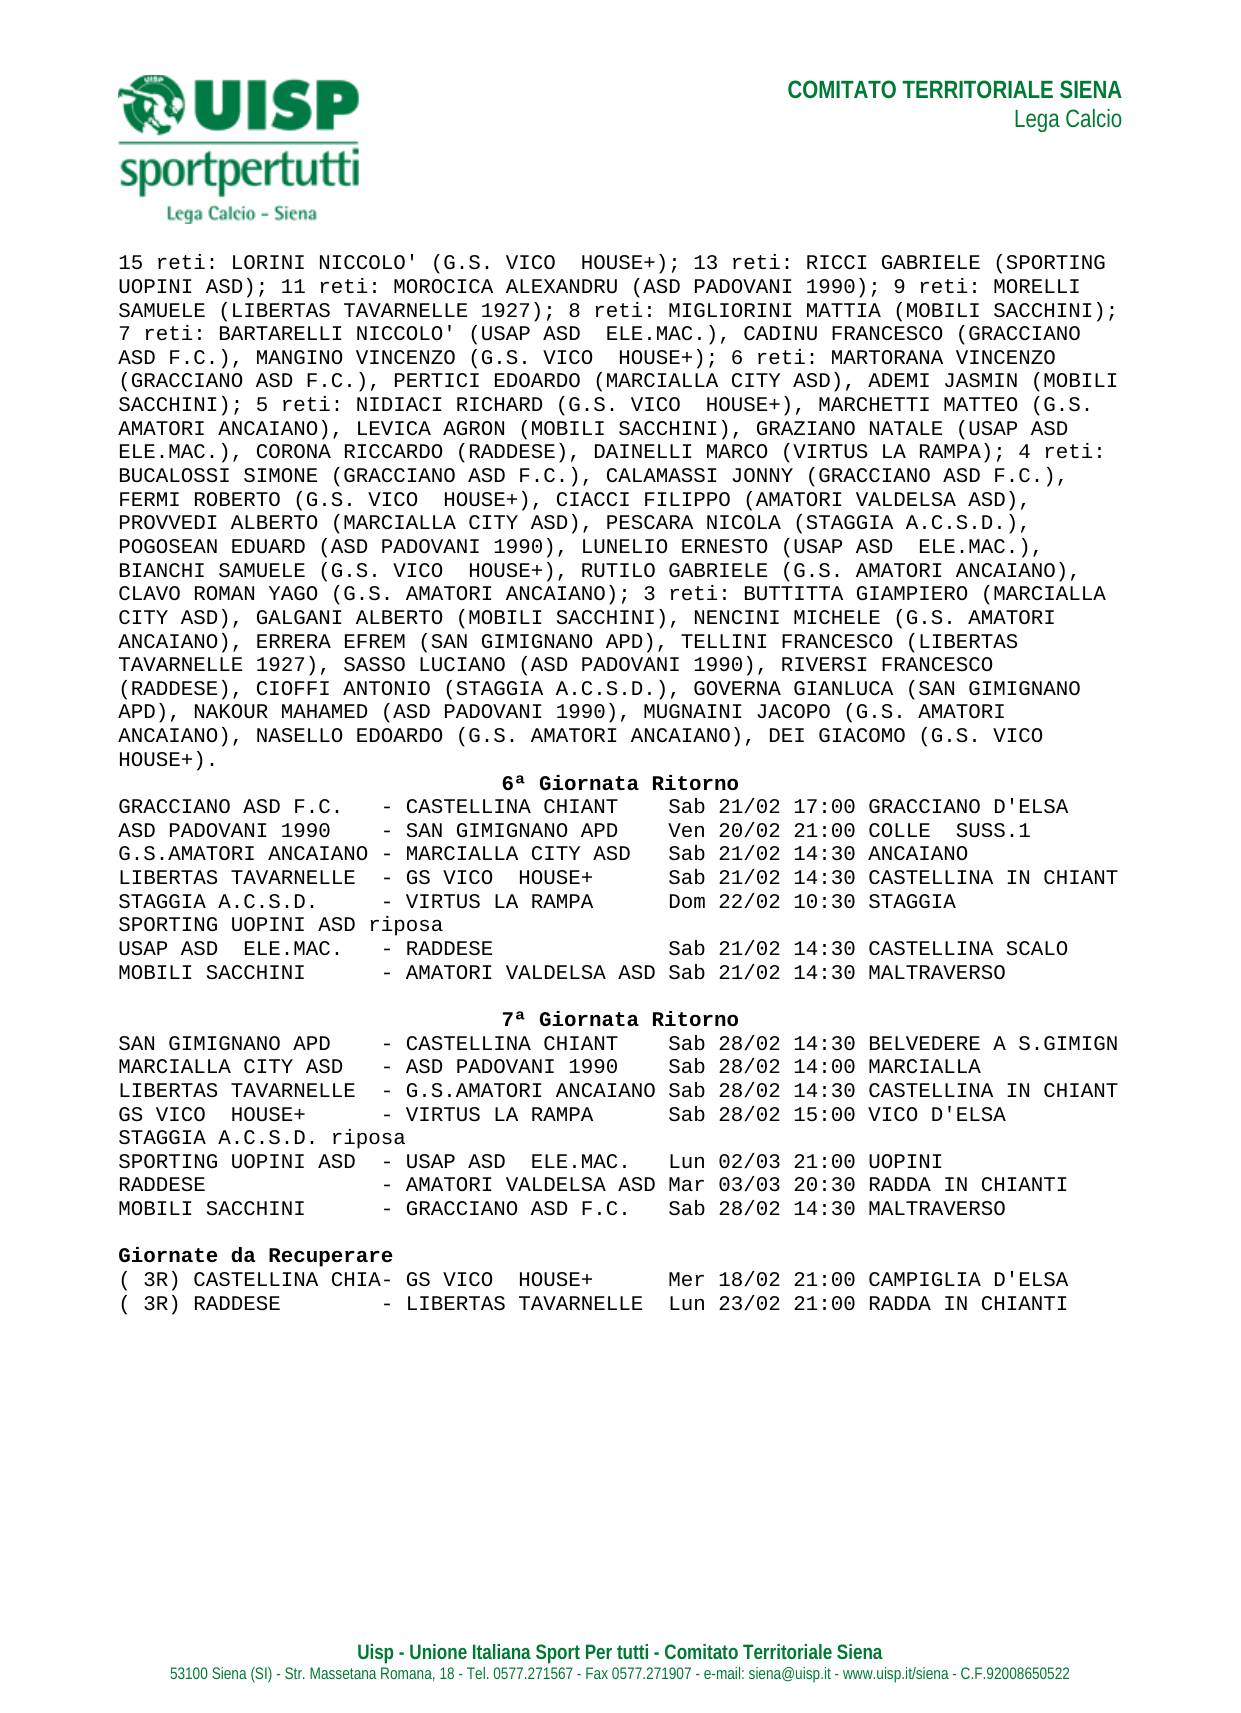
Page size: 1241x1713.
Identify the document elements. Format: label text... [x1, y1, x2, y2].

picture [118, 75, 359, 224]
text SPORTING UOPINI ASD - USAP ASD ELE.MAC. Lun 02/03 21:00 UOPINI [118, 1151, 1122, 1174]
text Giornate da Recuperare [118, 1245, 1122, 1269]
text SAN GIMIGNANO APD - CASTELLINA CHIANT Sab 28/02 14:30 BELVEDERE A S.GIMIGN [118, 1033, 1122, 1056]
text LIBERTAS TAVARNELLE - GS VICO HOUSE+ Sab 21/02 14:30 CASTELLINA IN CHIANT [118, 867, 1122, 891]
text MOBILI SACCHINI - AMATORI VALDELSA ASD Sab 21/02 14:30 MALTRAVERSO [118, 962, 1122, 985]
text MOBILI SACCHINI - GRACCIANO ASD F.C. Sab 28/02 14:30 MALTRAVERSO [118, 1198, 1122, 1222]
text ASD PADOVANI 1990 - SAN GIMIGNANO APD Ven 20/02 21:00 COLLE SUSS.1 [118, 820, 1122, 843]
text GRACCIANO ASD F.C. - CASTELLINA CHIANT Sab 21/02 17:00 GRACCIANO D'ELSA [118, 796, 1122, 820]
text LIBERTAS TAVARNELLE - G.S.AMATORI ANCAIANO Sab 28/02 14:30 CASTELLINA IN CHIANT [118, 1080, 1122, 1103]
text STAGGIA A.C.S.D. - VIRTUS LA RAMPA Dom 22/02 10:30 STAGGIA [118, 891, 1122, 914]
text G.S.AMATORI ANCAIANO - MARCIALLA CITY ASD Sab 21/02 14:30 ANCAIANO [118, 843, 1122, 867]
text GS VICO HOUSE+ - VIRTUS LA RAMPA Sab 28/02 15:00 VICO D'ELSA [118, 1103, 1122, 1127]
text USAP ASD ELE.MAC. - RADDESE Sab 21/02 14:30 CASTELLINA SCALO [118, 938, 1122, 962]
text 15 reti: LORINI NICCOLO' (G.S. VICO HOUSE+); 13 reti: RICCI GABRIELE (SPORTING UOPINI ASD); 11 reti: MOROCICA ALEXANDRU (ASD PADOVANI 1990); 9 reti: MORELLI SAMUELE (LIBERTAS TAVARNELLE 1927); 8 reti: MIGLIORINI MATTIA (MOBILI SACCHINI); 7 reti: BARTARELLI NICCOLO' (USAP ASD ELE.MAC.), CADINU FRANCESCO (GRACCIANO ASD F.C.), MANGINO VINCENZO (G.S. VICO HOUSE+); 6 reti: MARTORANA VINCENZO (GRACCIANO ASD F.C.), PERTICI EDOARDO (MARCIALLA CITY ASD), ADEMI JASMIN (MOBILI SACCHINI); 5 reti: NIDIACI RICHARD (G.S. VICO HOUSE+), MARCHETTI MATTEO (G.S. AMATORI ANCAIANO), LEVICA AGRON (MOBILI SACCHINI), GRAZIANO NATALE (USAP ASD ELE.MAC.), CORONA RICCARDO (RADDESE), DAINELLI MARCO (VIRTUS LA RAMPA); 4 reti: BUCALOSSI SIMONE (GRACCIANO ASD F.C.), CALAMASSI JONNY (GRACCIANO ASD F.C.), FERMI ROBERTO (G.S. VICO HOUSE+), CIACCI FILIPPO (AMATORI VALDELSA ASD), PROVVEDI ALBERTO (MARCIALLA CITY ASD), PESCARA NICOLA (STAGGIA A.C.S.D.), POGOSEAN EDUARD (ASD PADOVANI 1990), LUNELIO ERNESTO (USAP ASD ELE.MAC.), BIANCHI SAMUELE (G.S. VICO HOUSE+), RUTILO GABRIELE (G.S. AMATORI ANCAIANO), CLAVO ROMAN YAGO (G.S. AMATORI ANCAIANO); 3 reti: BUTTITTA GIAMPIERO (MARCIALLA CITY ASD), GALGANI ALBERTO (MOBILI SACCHINI), NENCINI MICHELE (G.S. AMATORI ANCAIANO), ERRERA EFREM (SAN GIMIGNANO APD), TELLINI FRANCESCO (LIBERTAS TAVARNELLE 1927), SASSO LUCIANO (ASD PADOVANI 1990), RIVERSI FRANCESCO (RADDESE), CIOFFI ANTONIO (STAGGIA A.C.S.D.), GOVERNA GIANLUCA (SAN GIMIGNANO APD), NAKOUR MAHAMED (ASD PADOVANI 1990), MUGNAINI JACOPO (G.S. AMATORI ANCAIANO), NASELLO EDOARDO (G.S. AMATORI ANCAIANO), DEI GIACOMO (G.S. VICO HOUSE+). [118, 252, 1122, 772]
text MARCIALLA CITY ASD - ASD PADOVANI 1990 Sab 28/02 14:00 MARCIALLA [118, 1056, 1122, 1080]
text STAGGIA A.C.S.D. riposa [118, 1127, 1122, 1151]
text RADDESE - AMATORI VALDELSA ASD Mar 03/03 20:30 RADDA IN CHIANTI [118, 1174, 1122, 1198]
text ( 3R) CASTELLINA CHIA- GS VICO HOUSE+ Mer 18/02 21:00 CAMPIGLIA D'ELSA [118, 1269, 1122, 1293]
text 7ª Giornata Ritorno [118, 1009, 1122, 1033]
text ( 3R) RADDESE - LIBERTAS TAVARNELLE Lun 23/02 21:00 RADDA IN CHIANTI [118, 1293, 1122, 1316]
text SPORTING UOPINI ASD riposa [118, 914, 1122, 938]
text 6ª Giornata Ritorno [118, 772, 1122, 796]
